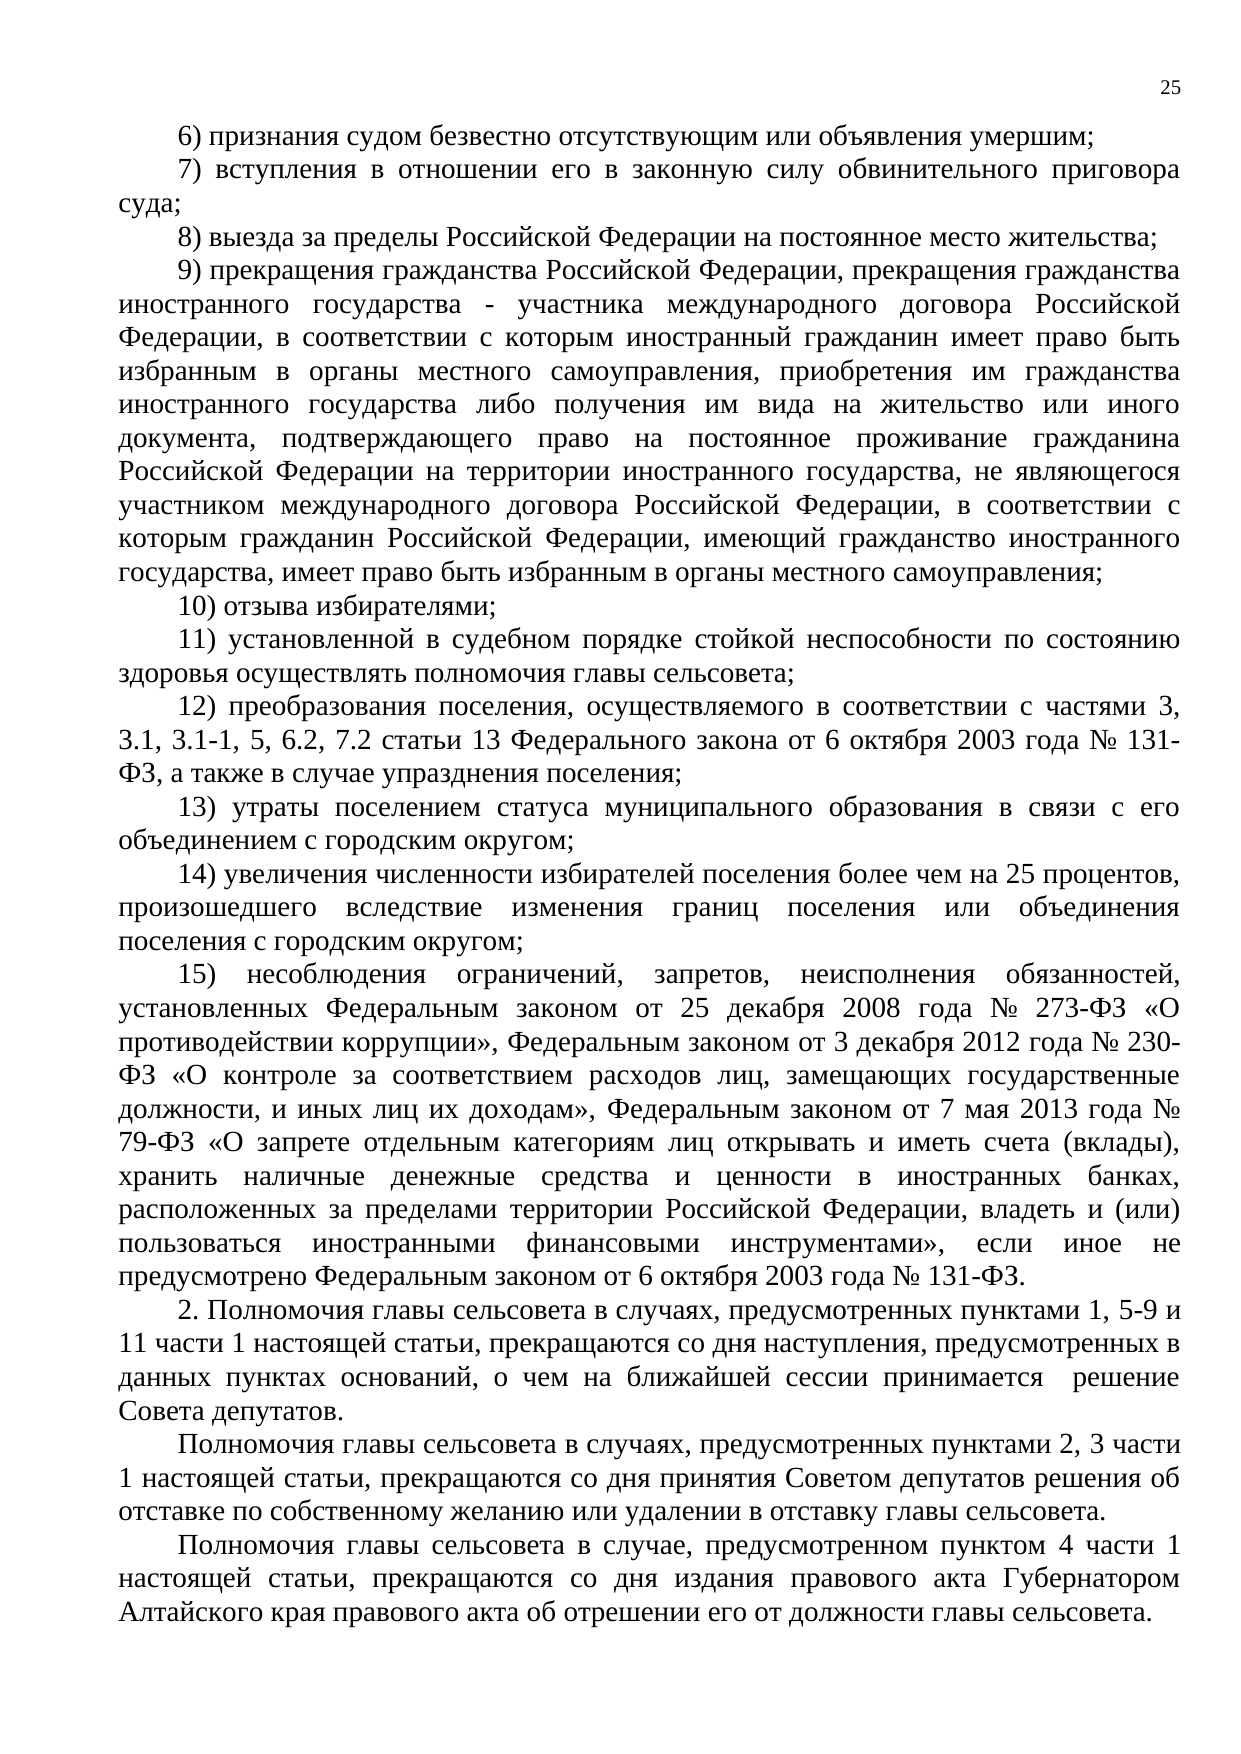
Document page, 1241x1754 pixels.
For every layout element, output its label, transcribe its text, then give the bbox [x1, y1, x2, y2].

text 2. Полномочия главы сельсовета в случаях, предусмотренных пунктами 1, 5-9 и 11 части 1 настоящей статьи, прекращаются со дня наступления, предусмотренных в данных пунктах оснований, о чем на ближайшей сессии принимается решение Совета депутатов. [118, 1292, 1181, 1426]
text 6) признания судом безвестно отсутствующим или объявления умершим; [118, 118, 1181, 152]
text 13) утраты поселением статуса муниципального образования в связи с его объединением с городским округом; [118, 789, 1181, 856]
text 12) преобразования поселения, осуществляемого в соответствии с частями 3, 3.1, 3.1-1, 5, 6.2, 7.2 статьи 13 Федерального закона от 6 октября 2003 года № 131-ФЗ, а также в случае упразднения поселения; [118, 688, 1181, 789]
text 15) несоблюдения ограничений, запретов, неисполнения обязанностей, установленных Федеральным законом от 25 декабря 2008 года № 273-ФЗ «О противодействии коррупции», Федеральным законом от 3 декабря 2012 года № 230-ФЗ «О контроле за соответствием расходов лиц, замещающих государственные должности, и иных лиц их доходам», Федеральным законом от 7 мая 2013 года № 79-ФЗ «О запрете отдельным категориям лиц открывать и иметь счета (вклады), хранить наличные денежные средства и ценности в иностранных банках, расположенных за пределами территории Российской Федерации, владеть и (или) пользоваться иностранными финансовыми инструментами», если иное не предусмотрено Федеральным законом от 6 октября 2003 года № 131-ФЗ. [118, 957, 1181, 1292]
text 7) вступления в отношении его в законную силу обвинительного приговора суда; [118, 152, 1181, 219]
text 8) выезда за пределы Российской Федерации на постоянное место жительства; [118, 219, 1181, 252]
text 9) прекращения гражданства Российской Федерации, прекращения гражданства иностранного государства - участника международного договора Российской Федерации, в соответствии с которым иностранный гражданин имеет право быть избранным в органы местного самоуправления, приобретения им гражданства иностранного государства либо получения им вида на жительство или иного документа, подтверждающего право на постоянное проживание гражданина Российской Федерации на территории иностранного государства, не являющегося участником международного договора Российской Федерации, в соответствии с которым гражданин Российской Федерации, имеющий гражданство иностранного государства, имеет право быть избранным в органы местного самоуправления; [118, 252, 1181, 588]
text Полномочия главы сельсовета в случаях, предусмотренных пунктами 2, 3 части 1 настоящей статьи, прекращаются со дня принятия Советом депутатов решения об отставке по собственному желанию или удалении в отставку главы сельсовета. [118, 1426, 1181, 1527]
text 14) увеличения численности избирателей поселения более чем на 25 процентов, произошедшего вследствие изменения границ поселения или объединения поселения с городским округом; [118, 856, 1181, 957]
text 10) отзыва избирателями; [118, 588, 1181, 621]
text Полномочия главы сельсовета в случае, предусмотренном пунктом 4 части 1 настоящей статьи, прекращаются со дня издания правового акта Губернатором Алтайского края правового акта об отрешении его от должности главы сельсовета. [118, 1527, 1181, 1627]
text 11) установленной в судебном порядке стойкой неспособности по состоянию здоровья осуществлять полномочия главы сельсовета; [118, 621, 1181, 688]
